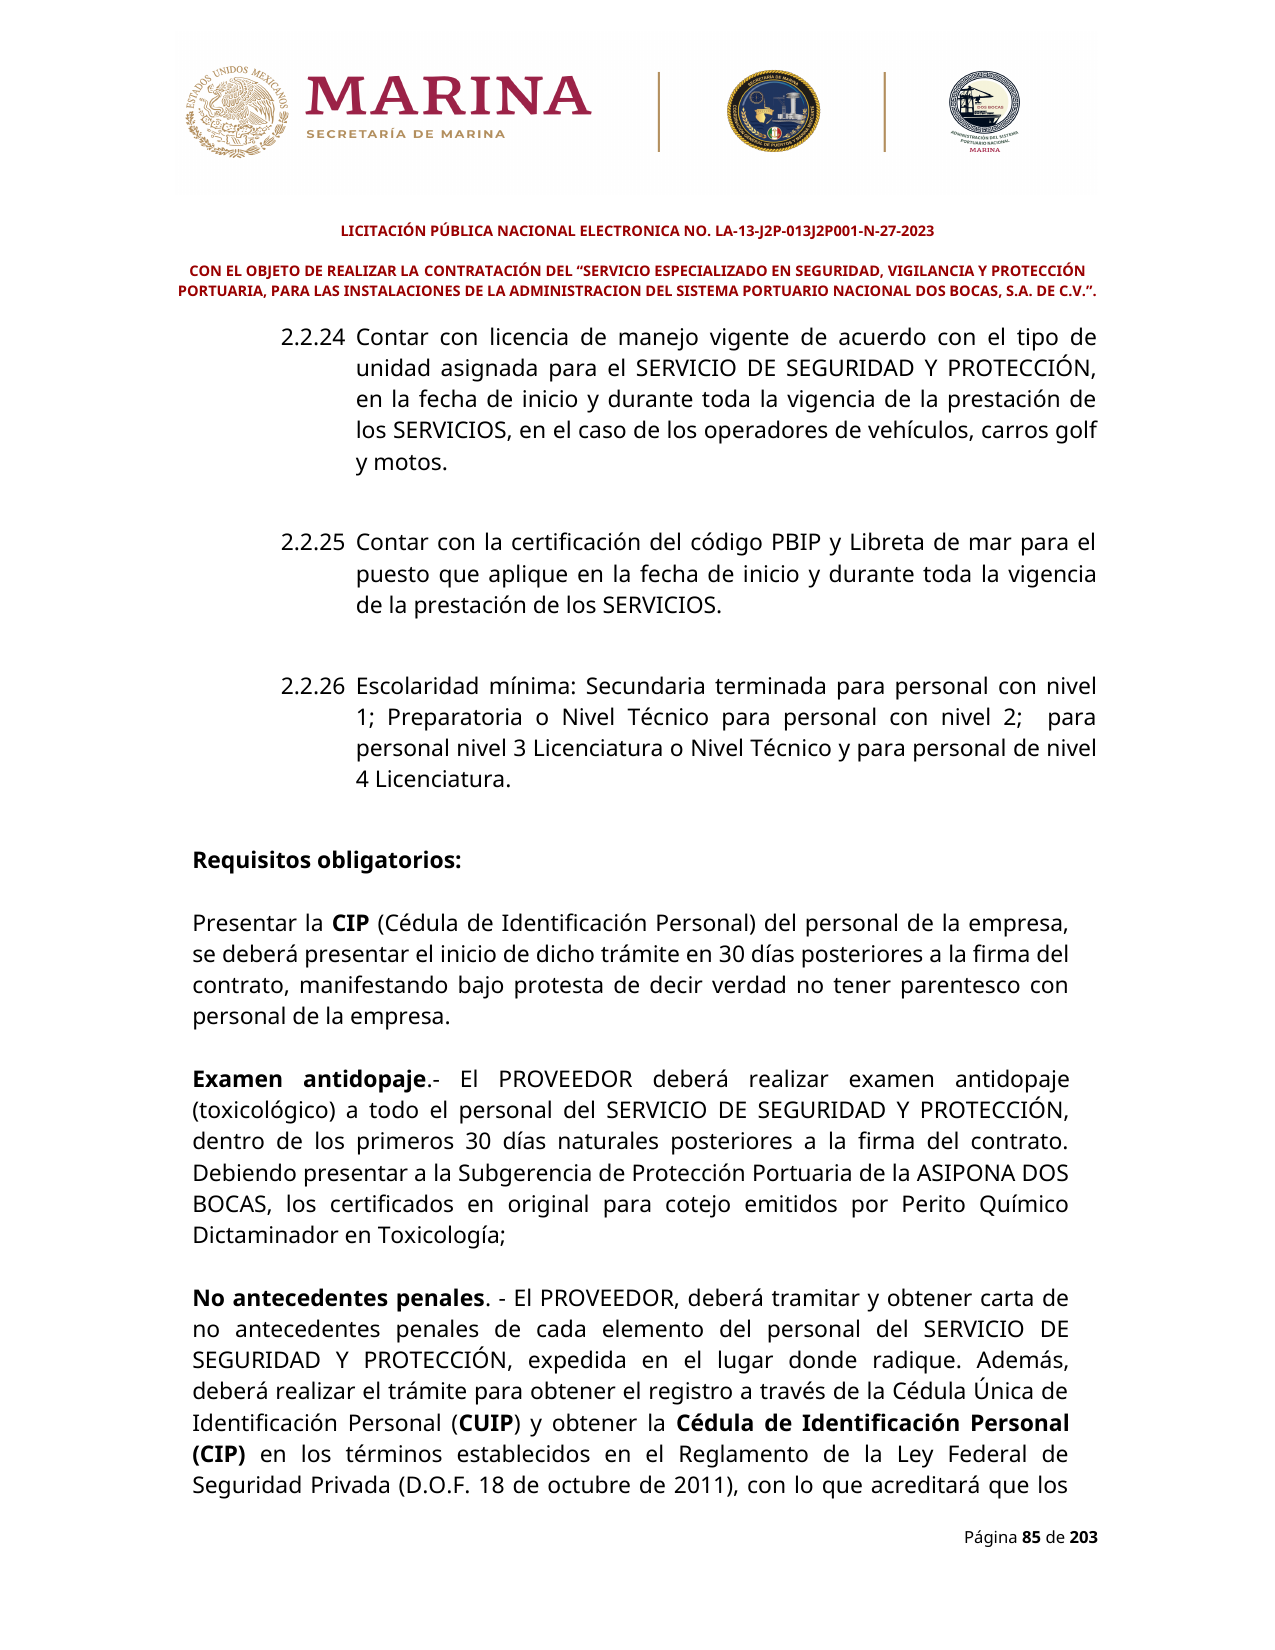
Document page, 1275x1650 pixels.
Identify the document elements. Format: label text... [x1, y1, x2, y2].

text Requisitos obligatorios: [192, 844, 1070, 875]
list Contar con licencia de manejo vigente de acuerdo con el tipo de unidad asignada para el SERVICIO DE SEGURIDAD Y PROTECCIÓN, en la fecha de inicio y durante toda la vigencia de la prestación de los SERVICIOS, en el caso de los operadores de vehículos, carros golf y motos. [281, 321, 1098, 477]
list Contar con la certificación del código PBIP y Libreta de mar para el puesto que aplique en la fecha de inicio y durante toda la vigencia de la prestación de los SERVICIOS. [281, 526, 1098, 620]
text Examen antidopaje.- El PROVEEDOR deberá realizar examen antidopaje (toxicológico) a todo el personal del SERVICIO DE SEGURIDAD Y PROTECCIÓN, dentro de los primeros 30 días naturales posteriores a la firma del contrato. Debiendo presentar a la Subgerencia de Protección Portuaria de la ASIPONA DOS BOCAS, los certificados en original para cotejo emitidos por Perito Químico Dictaminador en Toxicología; [192, 1063, 1070, 1250]
text Presentar la CIP (Cédula de Identificación Personal) del personal de la empresa, se deberá presentar el inicio de dicho trámite en 30 días posteriores a la firma del contrato, manifestando bajo protesta de decir verdad no tener parentesco con personal de la empresa. [192, 907, 1070, 1032]
list Escolaridad mínima: Secundaria terminada para personal con nivel 1; Preparatoria o Nivel Técnico para personal con nivel 2; para personal nivel 3 Licenciatura o Nivel Técnico y para personal de nivel 4 Licenciatura. [281, 669, 1098, 794]
picture [175, 31, 1098, 195]
